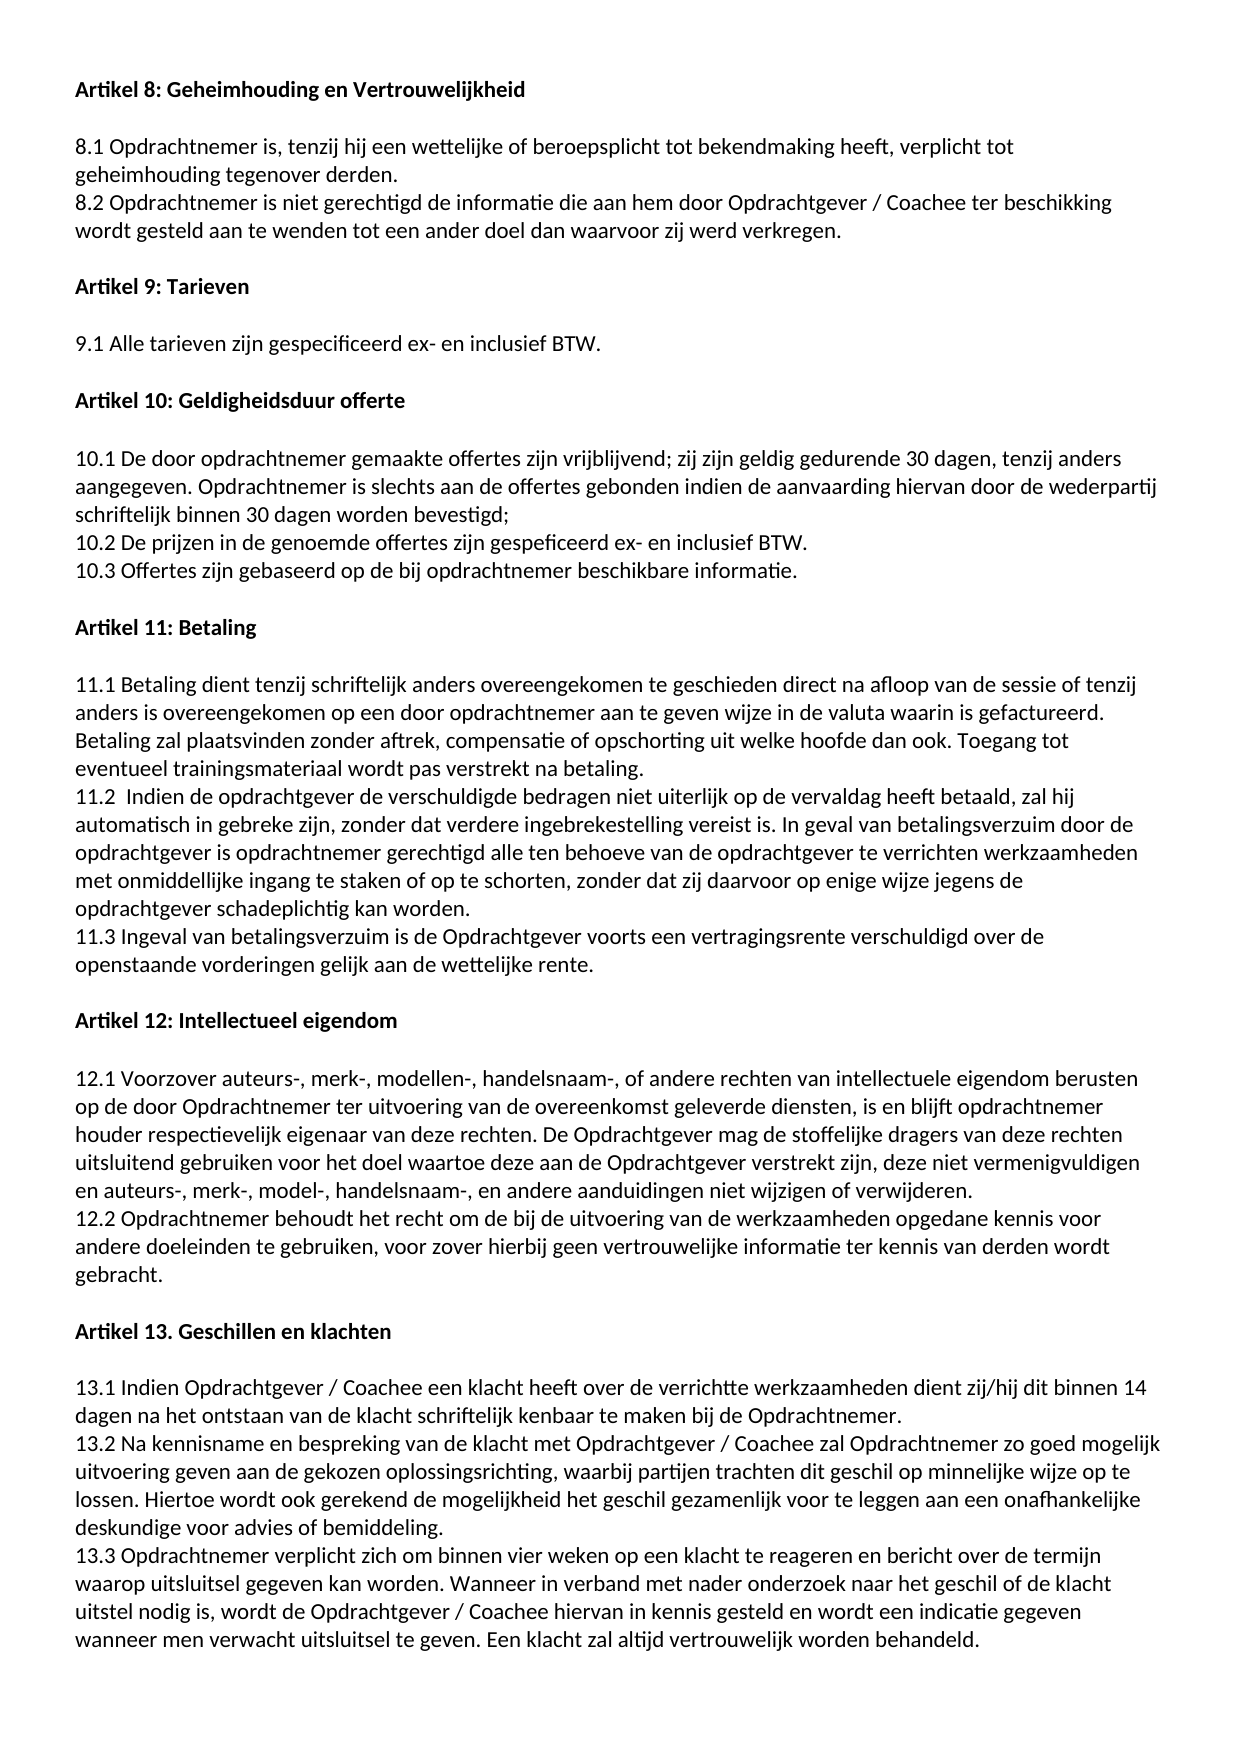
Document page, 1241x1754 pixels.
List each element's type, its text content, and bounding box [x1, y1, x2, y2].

text 11.1 Betaling dient tenzij schriftelijk anders overeengekomen te geschieden direct na afloop van de sessie of tenzij anders is overeengekomen op een door opdrachtnemer aan te geven wijze in de valuta waarin is gefactureerd. Betaling zal plaatsvinden zonder aftrek, compensatie of opschorting uit welke hoofde dan ook. Toegang tot eventueel trainingsmateriaal wordt pas verstrekt na betaling. 11.2 Indien de opdrachtgever de verschuldigde bedragen niet uiterlijk op de vervaldag heeft betaald, zal hij automatisch in gebreke zijn, zonder dat verdere ingebrekestelling vereist is. In geval van betalingsverzuim door de opdrachtgever is opdrachtnemer gerechtigd alle ten behoeve van de opdrachtgever te verrichten werkzaamheden met onmiddellijke ingang te staken of op te schorten, zonder dat zij daarvoor op enige wijze jegens de opdrachtgever schadeplichtig kan worden. 11.3 Ingeval van betalingsverzuim is de Opdrachtgever voorts een vertragingsrente verschuldigd over de openstaande vorderingen gelijk aan de wettelijke rente. Artikel 12: Intellectueel eigendom [75, 670, 1165, 1034]
text 8.1 Opdrachtnemer is, tenzij hij een wettelijke of beroepsplicht tot bekendmaking heeft, verplicht tot geheimhouding tegenover derden. 8.2 Opdrachtnemer is niet gerechtigd de informatie die aan hem door Opdrachtgever / Coachee ter beschikking wordt gesteld aan te wenden tot een ander doel dan waarvoor zij werd verkregen. Artikel 9: Tarieven [75, 132, 1165, 300]
text 9.1 Alle tarieven zijn gespecificeerd ex- en inclusief BTW. [75, 329, 1165, 357]
text Artikel 11: Betaling [75, 613, 1165, 641]
text Artikel 10: Geldigheidsduur offerte [75, 387, 1165, 415]
text Artikel 8: Geheimhouding en Vertrouwelijkheid [75, 75, 1165, 103]
text 12.1 Voorzover auteurs-, merk-, modellen-, handelsnaam-, of andere rechten van intellectuele eigendom berusten op de door Opdrachtnemer ter uitvoering van de overeenkomst geleverde diensten, is en blijft opdrachtnemer houder respectievelijk eigenaar van deze rechten. De Opdrachtgever mag de stoffelijke dragers van deze rechten uitsluitend gebruiken voor het doel waartoe deze aan de Opdrachtgever verstrekt zijn, deze niet vermenigvuldigen en auteurs-, merk-, model-, handelsnaam-, en andere aanduidingen niet wijzigen of verwijderen. 12.2 Opdrachtnemer behoudt het recht om de bij de uitvoering van de werkzaamheden opgedane kennis voor andere doeleinden te gebruiken, voor zover hierbij geen vertrouwelijke informatie ter kennis van derden wordt gebracht. [75, 1064, 1165, 1288]
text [75, 1317, 1165, 1653]
text 10.1 De door opdrachtnemer gemaakte offertes zijn vrijblijvend; zij zijn geldig gedurende 30 dagen, tenzij anders aangegeven. Opdrachtnemer is slechts aan de offertes gebonden indien de aanvaarding hiervan door de wederpartij schriftelijk binnen 30 dagen worden bevestigd; 10.2 De prijzen in de genoemde offertes zijn gespeficeerd ex- en inclusief BTW. 10.3 Offertes zijn gebaseerd op de bij opdrachtnemer beschikbare informatie. [75, 444, 1165, 584]
